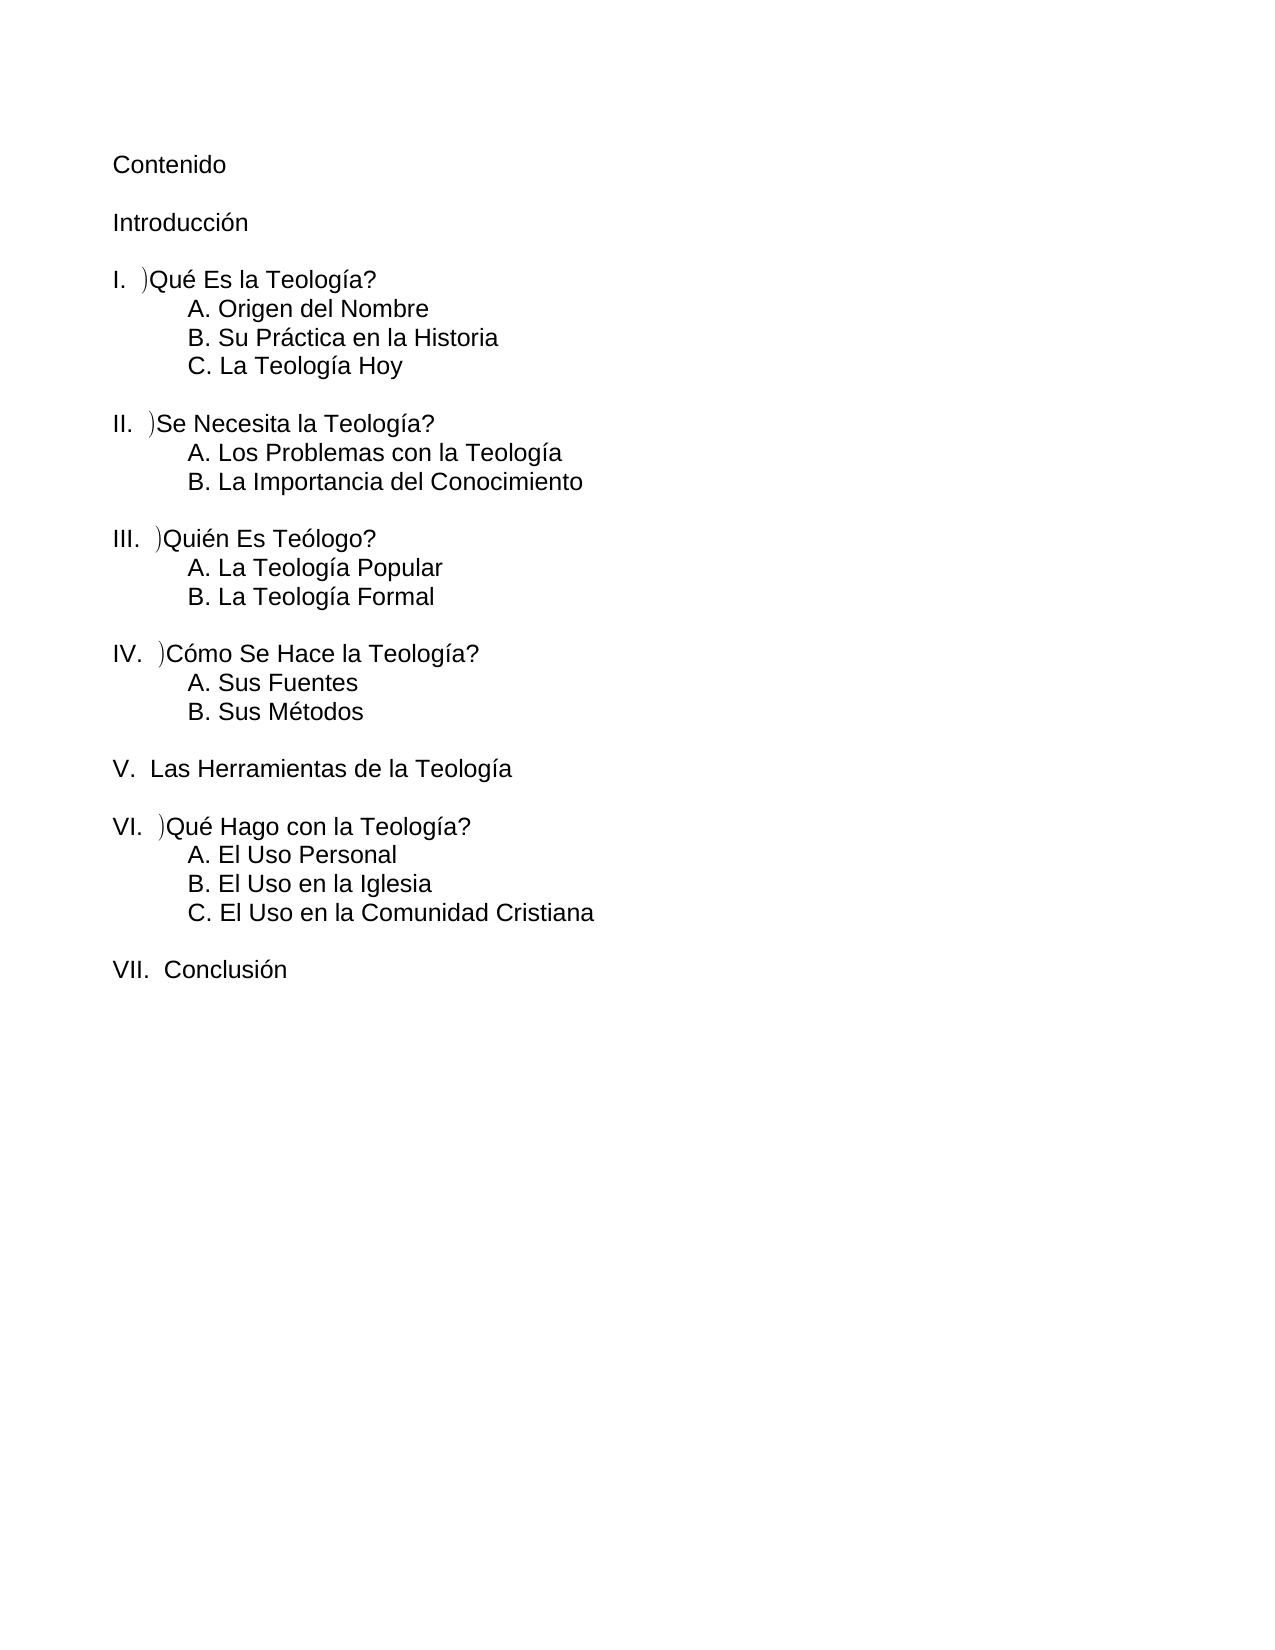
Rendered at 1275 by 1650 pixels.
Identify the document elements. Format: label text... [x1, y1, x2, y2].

text V. Las Herramientas de la Teología [112, 754, 1162, 783]
text C. La Teología Hoy [112, 351, 1162, 380]
text A. Origen del Nombre [112, 294, 1162, 323]
text C. El Uso en la Comunidad Cristiana [112, 898, 1162, 927]
text IV. Cómo Se Hace la Teología? [112, 639, 1162, 668]
text A. Sus Fuentes [112, 668, 1162, 697]
text A. Los Problemas con la Teología [112, 438, 1162, 466]
text Introducción [112, 207, 1162, 236]
text B. La Teología Formal [112, 582, 1162, 610]
text I. Qué Es la Teología? [112, 265, 1162, 294]
text B. Sus Métodos [112, 697, 1162, 725]
text VII. Conclusión [112, 956, 1162, 984]
text III. Quién Es Teólogo? [112, 524, 1162, 553]
text B. El Uso en la Iglesia [112, 869, 1162, 898]
text VI. Qué Hago con la Teología? [112, 812, 1162, 841]
text A. El Uso Personal [112, 841, 1162, 869]
text II. Se Necesita la Teología? [112, 409, 1162, 438]
text B. La Importancia del Conocimiento [112, 466, 1162, 495]
text Contenido [112, 150, 1162, 179]
text A. La Teología Popular [112, 553, 1162, 582]
text B. Su Práctica en la Historia [112, 323, 1162, 351]
